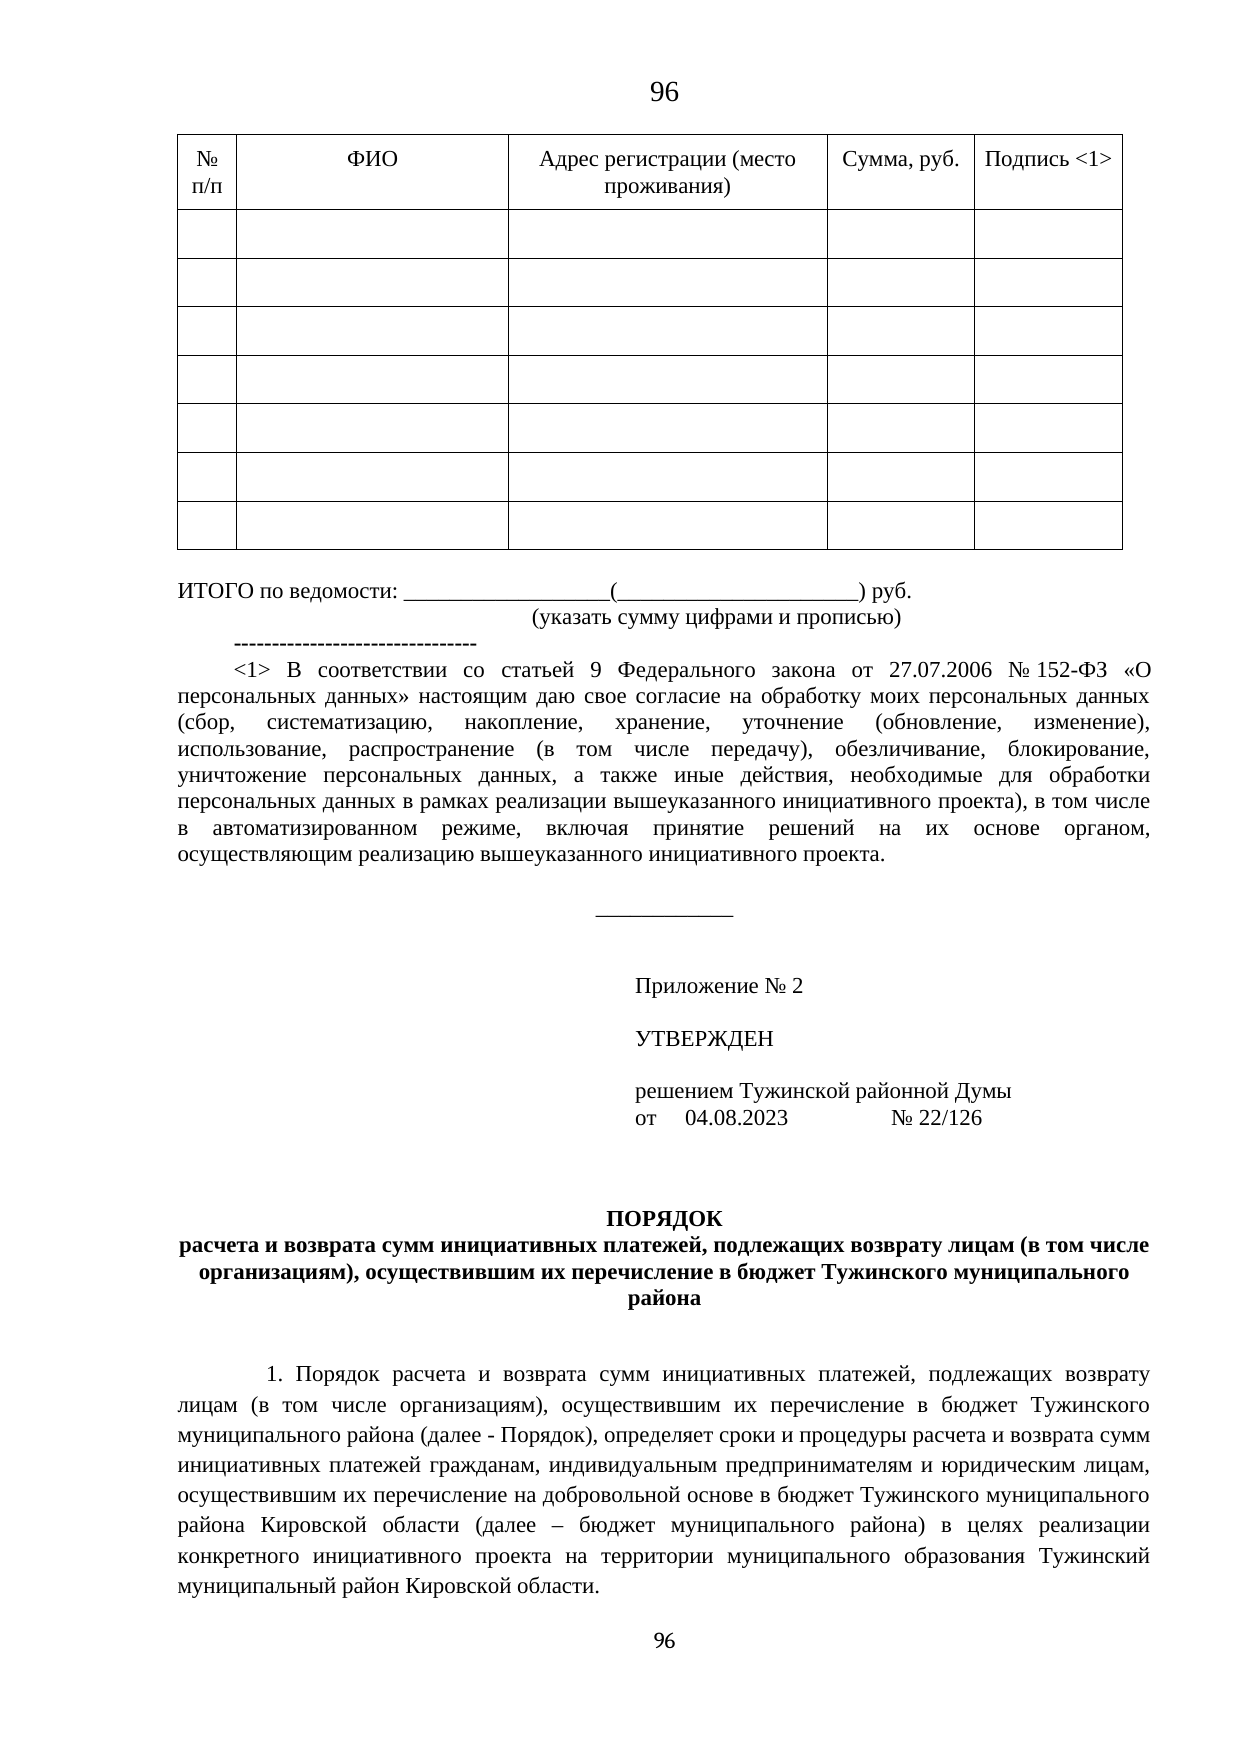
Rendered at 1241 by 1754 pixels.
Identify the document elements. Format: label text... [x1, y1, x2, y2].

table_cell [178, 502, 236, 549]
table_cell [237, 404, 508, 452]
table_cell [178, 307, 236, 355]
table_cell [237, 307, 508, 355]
text (указать сумму цифрами и прописью) [177, 603, 1152, 629]
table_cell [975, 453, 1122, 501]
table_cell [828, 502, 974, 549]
text 1. Порядок расчета и возврата сумм инициативных платежей, подлежащих возврату лицам (в том числе организациям), осуществившим их перечисление в бюджет Тужинского муниципального района (далее - Порядок), определяет сроки и процедуры расчета и возврата сумм инициативных платежей гражданам, индивидуальным предпринимателям и юридическим лицам, осуществившим их перечисление на добровольной основе в бюджет Тужинского муниципального района Кировской области (далее – бюджет муниципального района) в целях реализации конкретного инициативного проекта на территории муниципального образования Тужинский муниципальный район Кировской области. [177, 1361, 1152, 1598]
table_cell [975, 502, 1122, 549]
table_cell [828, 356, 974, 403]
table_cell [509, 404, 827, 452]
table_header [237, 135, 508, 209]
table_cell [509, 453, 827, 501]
text -------------------------------- [177, 629, 1152, 656]
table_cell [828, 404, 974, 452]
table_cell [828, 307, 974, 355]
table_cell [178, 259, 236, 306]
text ____________ [177, 893, 1152, 919]
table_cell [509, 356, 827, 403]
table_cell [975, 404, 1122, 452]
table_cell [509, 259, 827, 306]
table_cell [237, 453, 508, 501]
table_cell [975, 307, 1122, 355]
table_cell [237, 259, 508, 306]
text расчета и возврата сумм инициативных платежей, подлежащих возврату лицам (в том числе организациям), осуществившим их перечисление в бюджет Тужинского муниципального района [177, 1231, 1152, 1311]
text от 04.08.2023 № 22/126 [635, 1104, 1152, 1130]
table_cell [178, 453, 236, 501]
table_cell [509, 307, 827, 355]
text УТВЕРЖДЕН [635, 1025, 1152, 1051]
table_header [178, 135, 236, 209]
text решением Тужинской районной Думы [635, 1077, 1152, 1104]
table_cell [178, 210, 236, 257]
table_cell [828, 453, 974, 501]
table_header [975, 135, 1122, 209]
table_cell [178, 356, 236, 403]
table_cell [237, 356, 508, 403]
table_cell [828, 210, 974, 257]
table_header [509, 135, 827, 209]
text ПОРЯДОК [177, 1205, 1152, 1231]
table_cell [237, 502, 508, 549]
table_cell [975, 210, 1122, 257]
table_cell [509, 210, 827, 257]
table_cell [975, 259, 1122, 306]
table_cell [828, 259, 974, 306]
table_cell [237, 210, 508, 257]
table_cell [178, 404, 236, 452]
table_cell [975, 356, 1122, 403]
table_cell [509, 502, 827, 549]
text Приложение № 2 [635, 972, 1152, 998]
text <1> В соответствии со статьей 9 Федерального закона от 27.07.2006 № 152-ФЗ «О персональных данных» настоящим даю свое согласие на обработку моих персональных данных (сбор, систематизацию, накопление, хранение, уточнение (обновление, изменение), использование, распространение (в том числе передачу), обезличивание, блокирование, уничтожение персональных данных, а также иные действия, необходимые для обработки персональных данных в рамках реализации вышеуказанного инициативного проекта), в том числе в автоматизированном режиме, включая принятие решений на их основе органом, осуществляющим реализацию вышеуказанного инициативного проекта. [177, 656, 1152, 867]
text ИТОГО по ведомости: __________________(_____________________) руб. [177, 577, 1152, 603]
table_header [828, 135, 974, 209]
